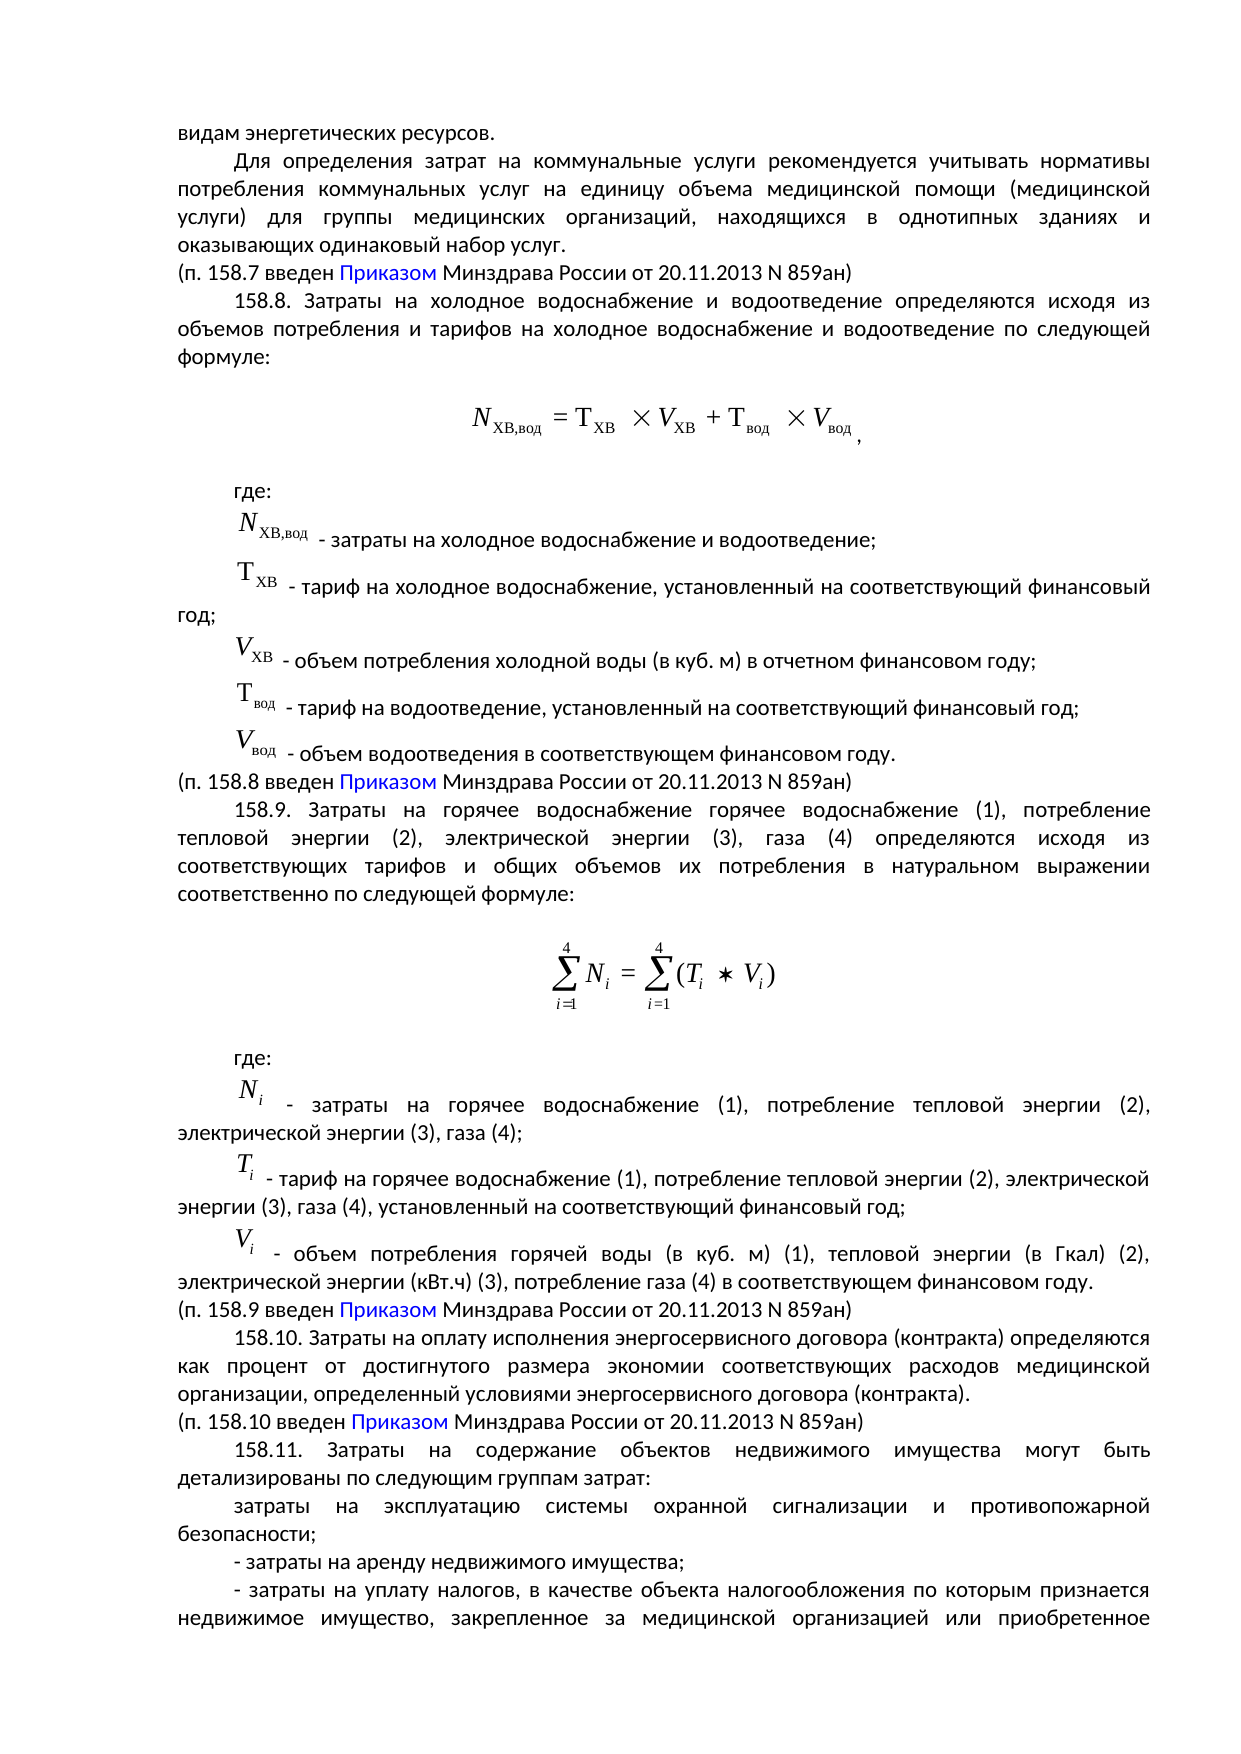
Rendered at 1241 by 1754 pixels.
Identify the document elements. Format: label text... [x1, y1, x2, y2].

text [177, 1575, 1152, 1631]
text (п. 158.8 введен Приказом Минздрава России от 20.11.2013 N 859ан) [177, 767, 1152, 795]
text , [177, 398, 1152, 448]
text (п. 158.10 введен Приказом Минздрава России от 20.11.2013 N 859ан) [177, 1407, 1152, 1435]
text где: [177, 1043, 1152, 1071]
text - тариф на горячее водоснабжение (1), потребление тепловой энергии (2), электрической энергии (3), газа (4), установленный на соответствующий финансовый год; [177, 1146, 1152, 1220]
text 158.9. Затраты на горячее водоснабжение горячее водоснабжение (1), потребление тепловой энергии (2), электрической энергии (3), газа (4) определяются исходя из соответствующих тарифов и общих объемов их потребления в натуральном выражении соответственно по следующей формуле: [177, 795, 1152, 907]
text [177, 118, 1152, 146]
text - объем потребления горячей воды (в куб. м) (1), тепловой энергии (в Гкал) (2), электрической энергии (кВт.ч) (3), потребление газа (4) в соответствующем финансовом году. [177, 1220, 1152, 1295]
text - затраты на аренду недвижимого имущества; [177, 1547, 1152, 1575]
text - объем водоотведения в соответствующем финансовом году. [177, 721, 1152, 767]
text - тариф на водоотведение, установленный на соответствующий финансовый год; [177, 674, 1152, 721]
text - объем потребления холодной воды (в куб. м) в отчетном финансовом году; [177, 628, 1152, 674]
text - тариф на холодное водоснабжение, установленный на соответствующий финансовый год; [177, 553, 1152, 628]
text 158.8. Затраты на холодное водоснабжение и водоотведение определяются исходя из объемов потребления и тарифов на холодное водоснабжение и водоотведение по следующей формуле: [177, 286, 1152, 370]
text 158.11. Затраты на содержание объектов недвижимого имущества могут быть детализированы по следующим группам затрат: [177, 1435, 1152, 1491]
text Для определения затрат на коммунальные услуги рекомендуется учитывать нормативы потребления коммунальных услуг на единицу объема медицинской помощи (медицинской услуги) для группы медицинских организаций, находящихся в однотипных зданиях и оказывающих одинаковый набор услуг. [177, 146, 1152, 258]
text - затраты на холодное водоснабжение и водоотведение; [177, 504, 1152, 553]
text 158.10. Затраты на оплату исполнения энергосервисного договора (контракта) определяются как процент от достигнутого размера экономии соответствующих расходов медицинской организации, определенный условиями энергосервисного договора (контракта). [177, 1323, 1152, 1407]
text (п. 158.7 введен Приказом Минздрава России от 20.11.2013 N 859ан) [177, 258, 1152, 286]
text - затраты на горячее водоснабжение (1), потребление тепловой энергии (2), электрической энергии (3), газа (4); [177, 1071, 1152, 1146]
text затраты на эксплуатацию системы охранной сигнализации и противопожарной безопасности; [177, 1491, 1152, 1547]
text (п. 158.9 введен Приказом Минздрава России от 20.11.2013 N 859ан) [177, 1295, 1152, 1323]
text где: [177, 476, 1152, 504]
